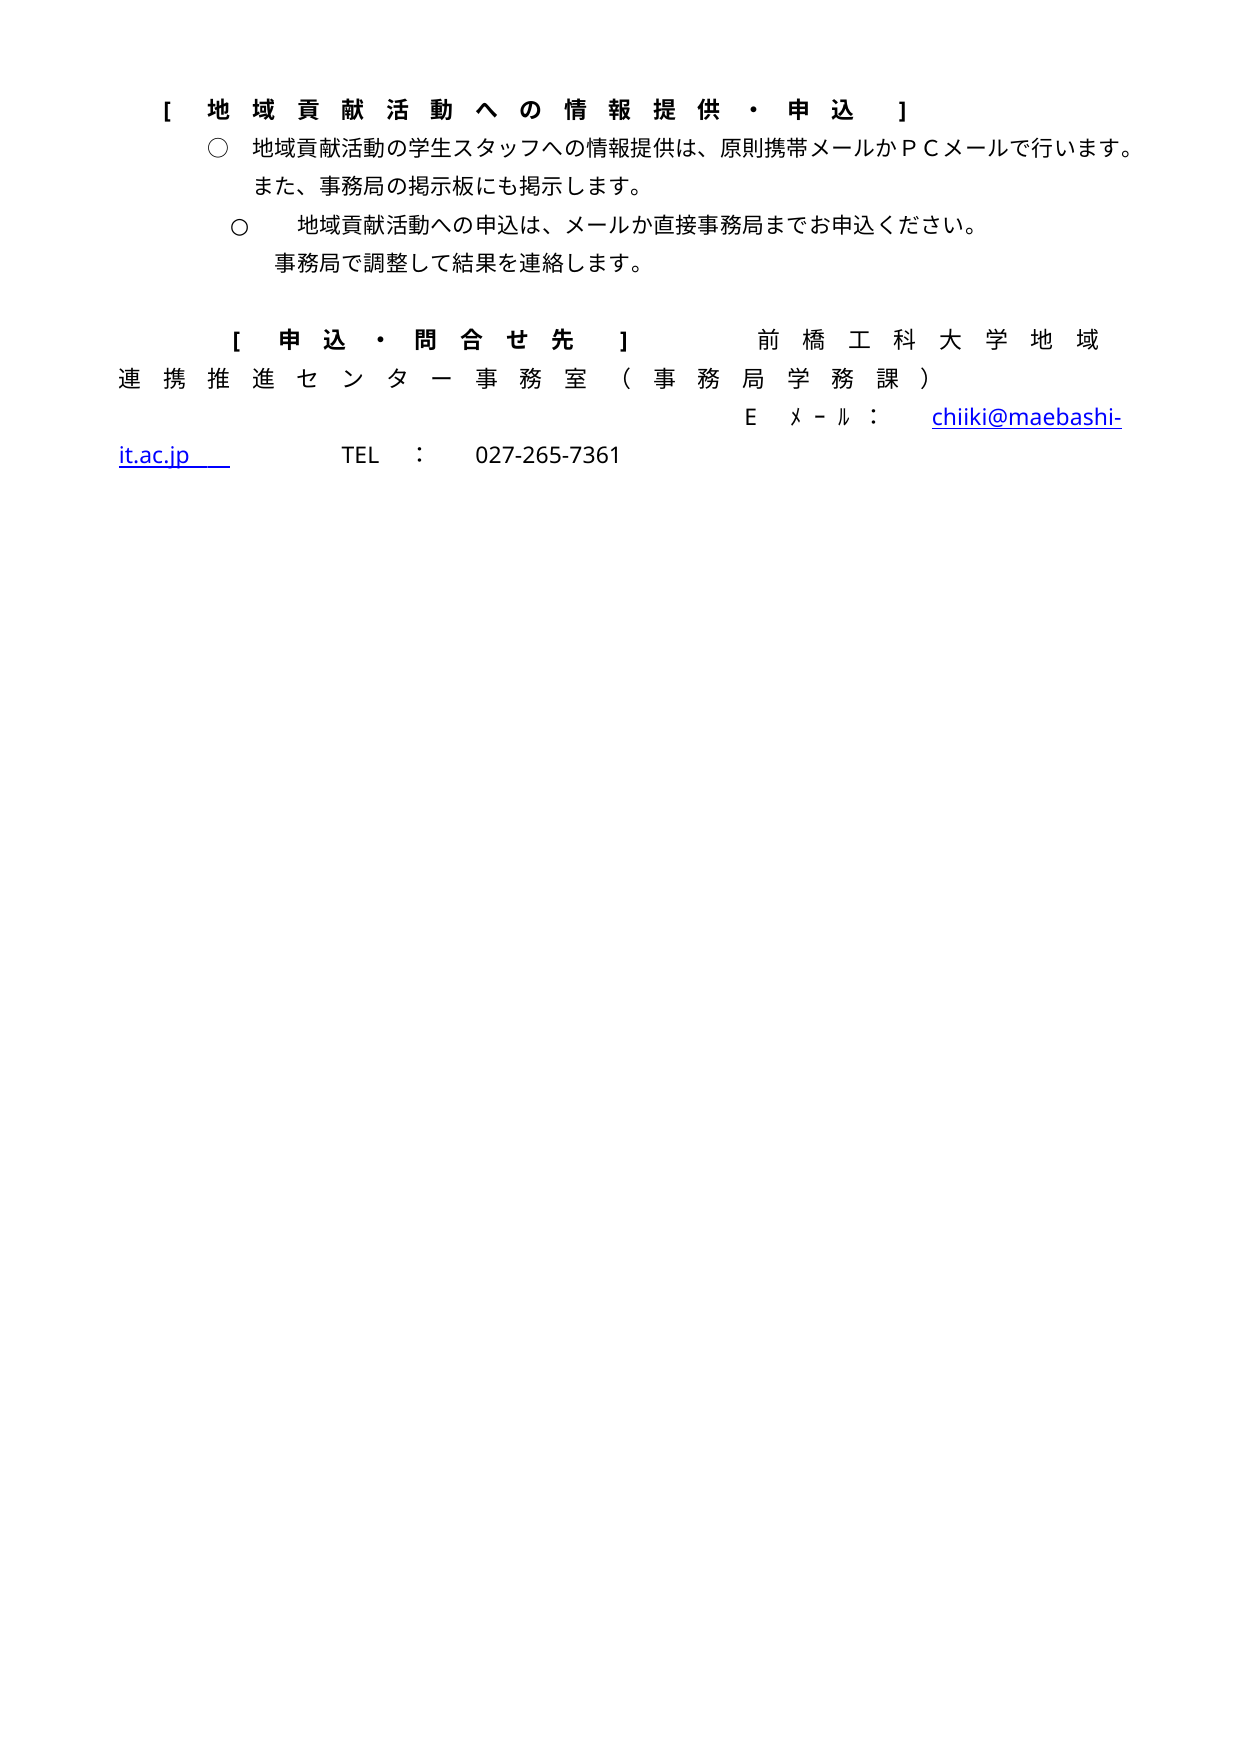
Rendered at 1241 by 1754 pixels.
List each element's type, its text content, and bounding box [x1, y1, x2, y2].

text ○ 地域貢献活動の学生スタッフへの情報提供は、原則携帯メールかＰＣメールで行います。 [163, 127, 1122, 166]
text ○ 地域貢献活動への申込は、メールか直接事務局までお申込ください。 [163, 204, 1122, 243]
text また、事務局の掲示板にも掲示します。 [163, 166, 1122, 204]
text [申込・問合せ先] 前橋工科大学地域連携推進センター事務室（事務局学務課） [118, 319, 1122, 396]
text Eﾒｰﾙ：chiiki@maebashi-it.ac.jp TEL：027-265-7361 [118, 396, 1122, 473]
text [地域貢献活動への情報提供・申込] [163, 89, 1122, 127]
text 事務局で調整して結果を連絡します。 [118, 243, 1122, 281]
